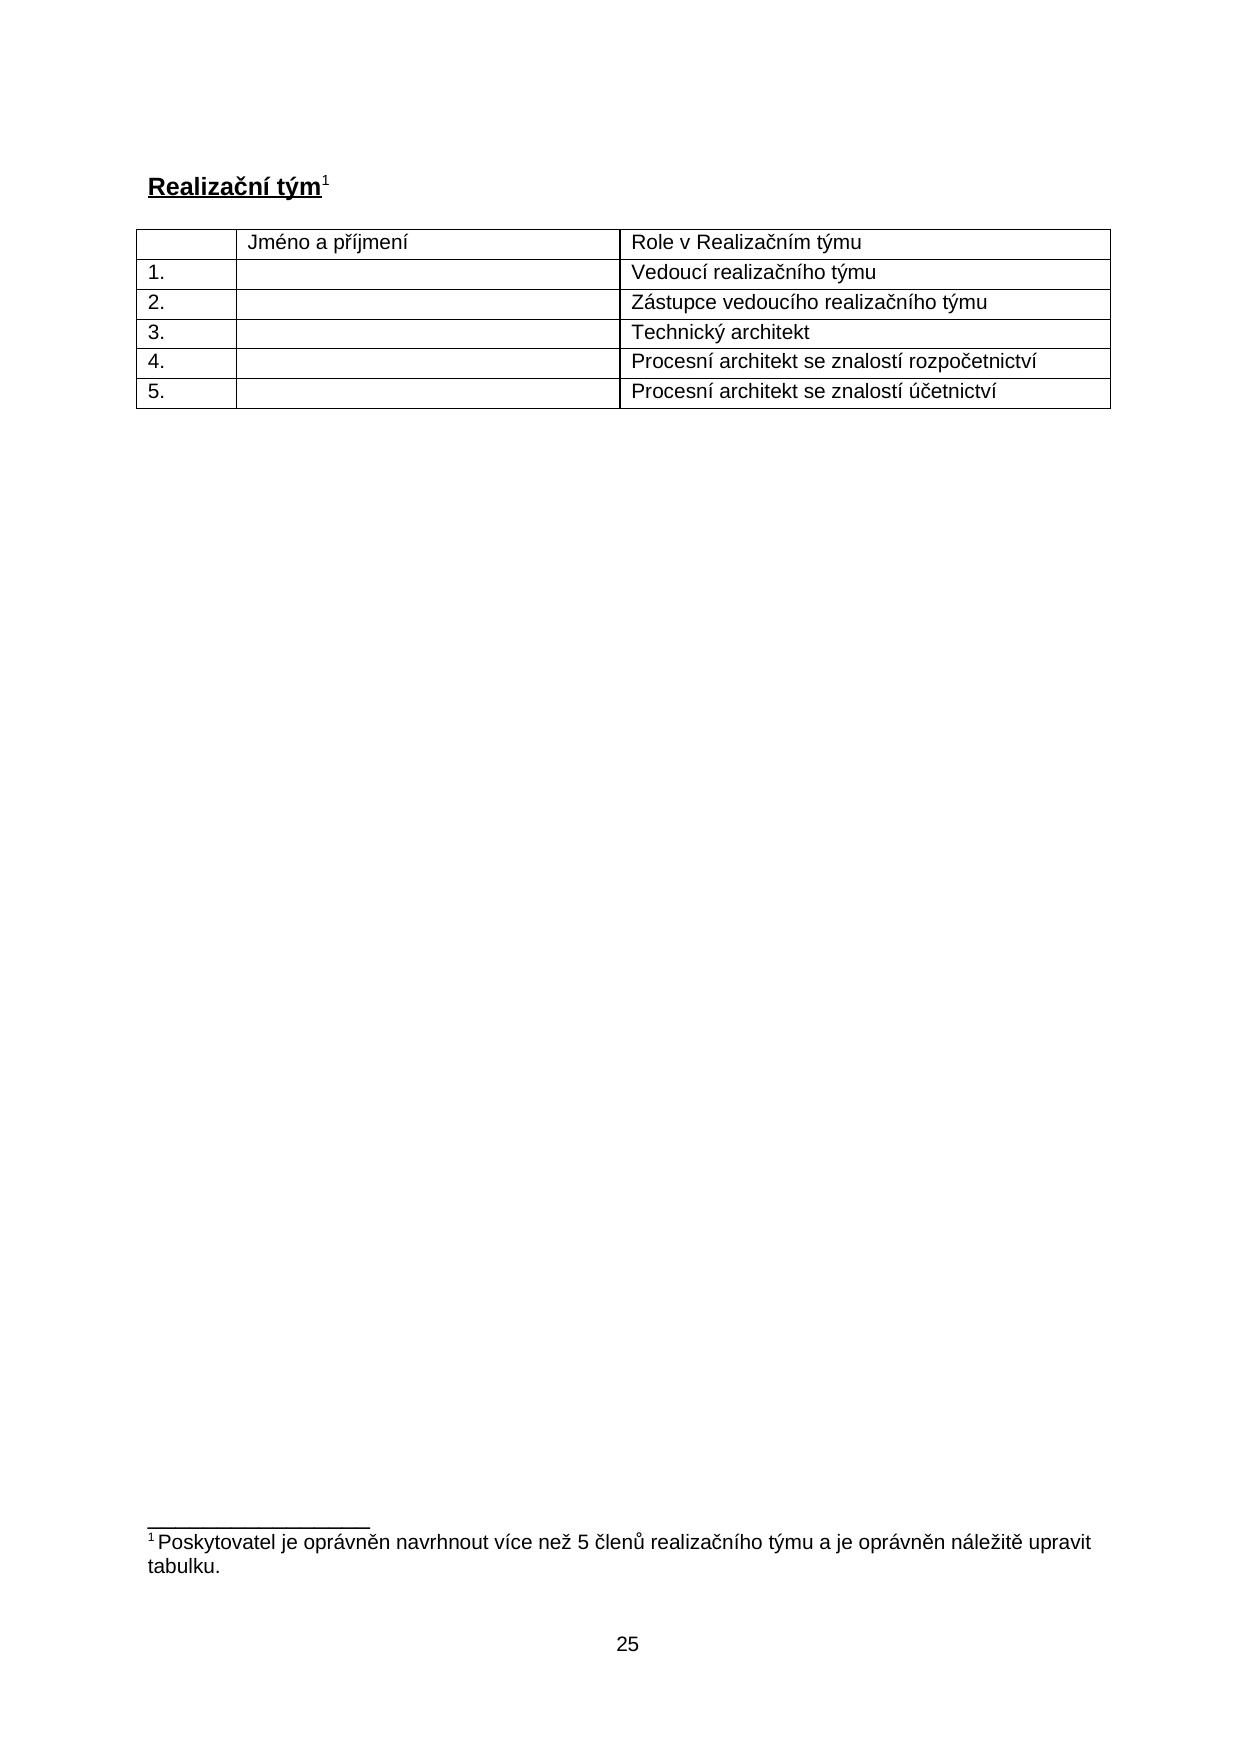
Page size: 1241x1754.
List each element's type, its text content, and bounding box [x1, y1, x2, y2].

table_cell [237, 320, 619, 348]
table_header [137, 230, 236, 259]
table_cell Procesní architekt se znalostí rozpočetnictví [621, 349, 1110, 378]
table_cell Zástupce vedoucího realizačního týmu [621, 290, 1110, 318]
table_cell 5. [137, 379, 236, 408]
table_cell [237, 379, 619, 408]
table_cell 4. [137, 349, 236, 378]
text 1 Poskytovatel je oprávněn navrhnout více než 5 členů realizačního týmu a je oprávněn náležitě upravit tabulku. [148, 1530, 1107, 1578]
table_cell 1. [137, 260, 236, 289]
table_cell Vedoucí realizačního týmu [621, 260, 1110, 289]
table_cell [237, 349, 619, 378]
table_header Jméno a příjmení [237, 230, 619, 259]
table_header Role v Realizačním týmu [621, 230, 1110, 259]
table_cell 2. [137, 290, 236, 318]
table_cell Technický architekt [621, 320, 1110, 348]
table_cell 3. [137, 320, 236, 348]
text ________________ [148, 1501, 1107, 1530]
table_cell Procesní architekt se znalostí účetnictví [621, 379, 1110, 408]
table_cell [237, 290, 619, 318]
text Realizační tým1 [148, 172, 1107, 200]
table_cell [237, 260, 619, 289]
